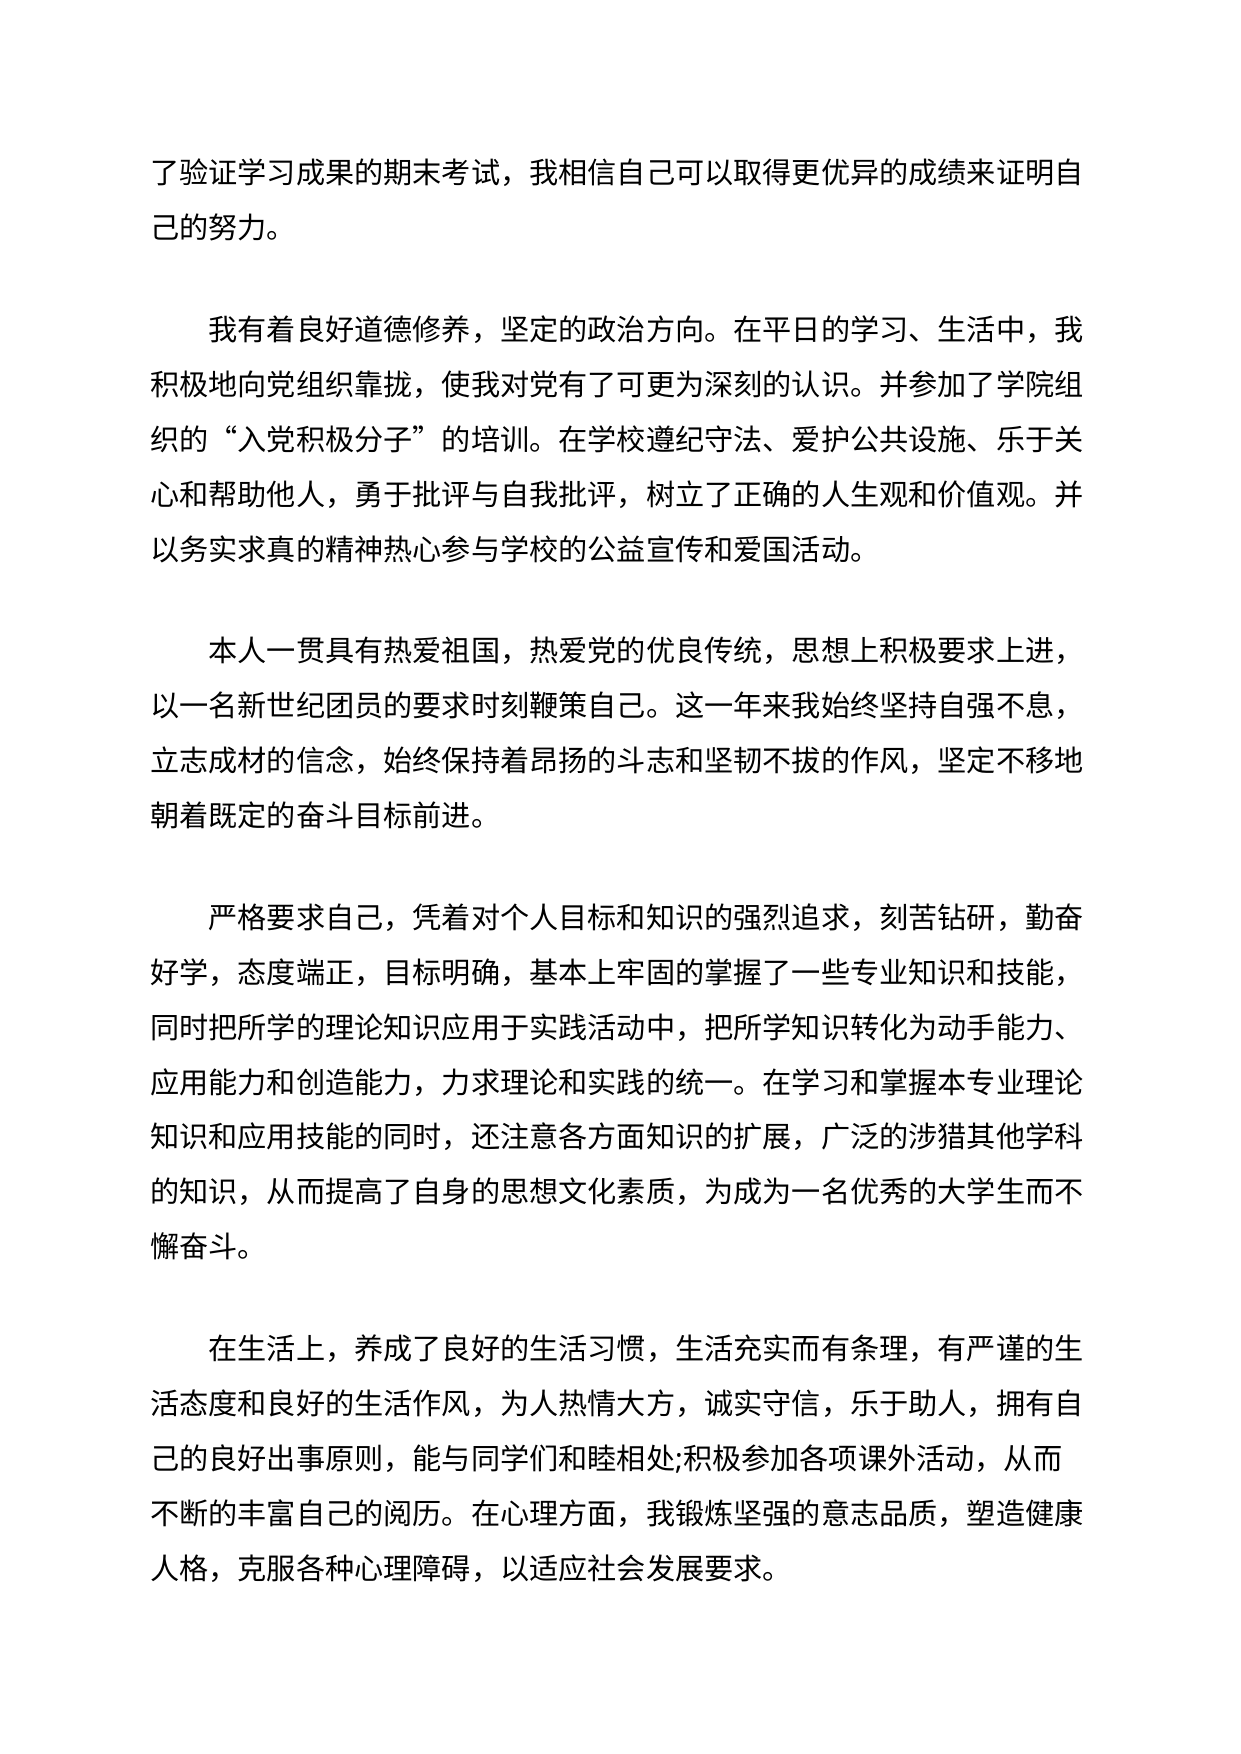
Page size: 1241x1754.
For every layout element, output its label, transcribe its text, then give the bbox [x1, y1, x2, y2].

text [150, 150, 1090, 247]
text 在生活上，养成了良好的生活习惯，生活充实而有条理，有严谨的生活态度和良好的生活作风，为人热情大方，诚实守信，乐于助人，拥有自己的良好出事原则，能与同学们和睦相处;积极参加各项课外活动，从而不断的丰富自己的阅历。在心理方面，我锻炼坚强的意志品质，塑造健康人格，克服各种心理障碍，以适应社会发展要求。 [150, 1326, 1090, 1588]
text 严格要求自己，凭着对个人目标和知识的强烈追求，刻苦钻研，勤奋好学，态度端正，目标明确，基本上牢固的掌握了一些专业知识和技能，同时把所学的理论知识应用于实践活动中，把所学知识转化为动手能力、应用能力和创造能力，力求理论和实践的统一。在学习和掌握本专业理论知识和应用技能的同时，还注意各方面知识的扩展，广泛的涉猎其他学科的知识，从而提高了自身的思想文化素质，为成为一名优秀的大学生而不懈奋斗。 [150, 894, 1090, 1266]
text 我有着良好道德修养，坚定的政治方向。在平日的学习、生活中，我积极地向党组织靠拢，使我对党有了可更为深刻的认识。并参加了学院组织的“入党积极分子”的培训。在学校遵纪守法、爱护公共设施、乐于关心和帮助他人，勇于批评与自我批评，树立了正确的人生观和价值观。并以务实求真的精神热心参与学校的公益宣传和爱国活动。 [150, 307, 1090, 568]
text 本人一贯具有热爱祖国，热爱党的优良传统，思想上积极要求上进，以一名新世纪团员的要求时刻鞭策自己。这一年来我始终坚持自强不息，立志成材的信念，始终保持着昂扬的斗志和坚韧不拔的作风，坚定不移地朝着既定的奋斗目标前进。 [150, 628, 1090, 835]
